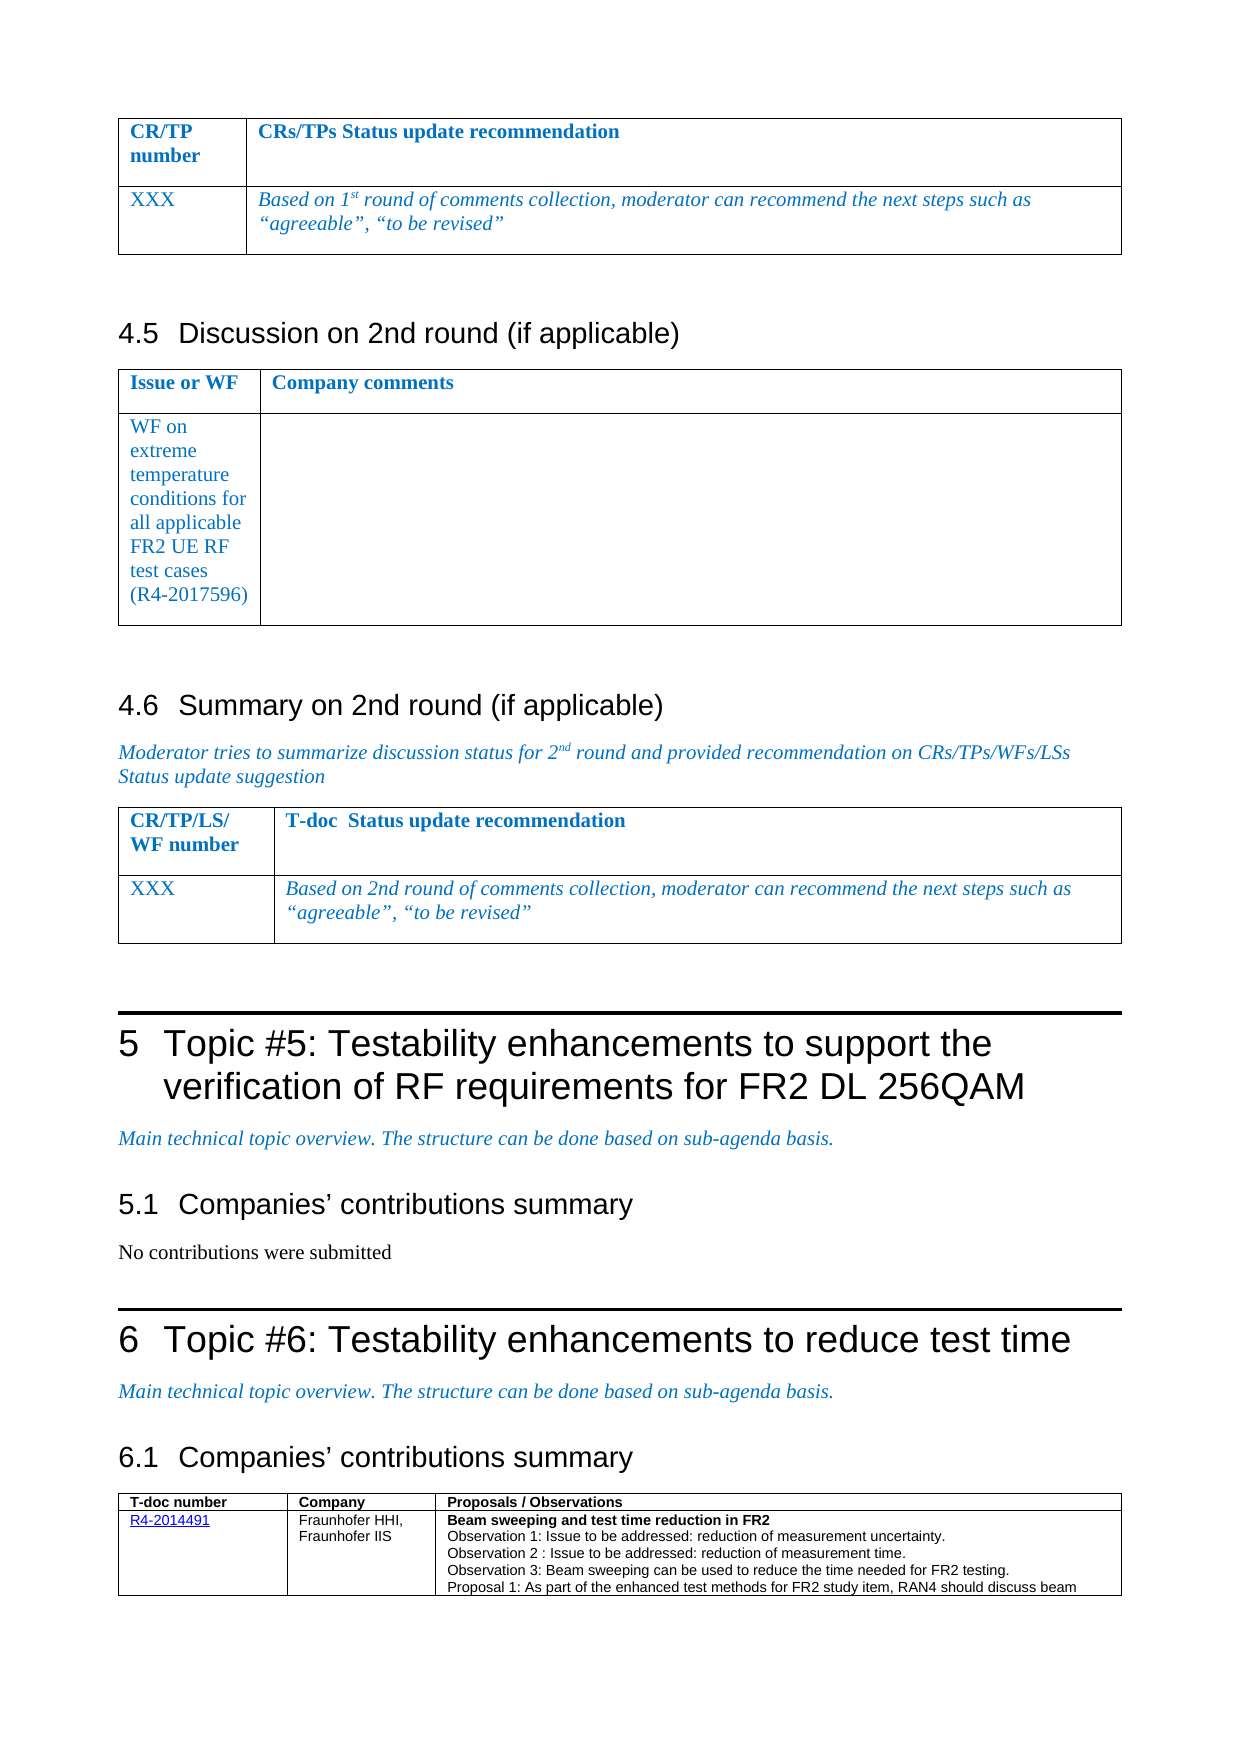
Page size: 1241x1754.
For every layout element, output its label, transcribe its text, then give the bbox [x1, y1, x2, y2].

table_header CR/TP number [119, 119, 246, 186]
table_cell XXX [119, 876, 274, 942]
subtitle Companies’ contributions summary [118, 1440, 1122, 1474]
text No contributions were submitted [118, 1239, 1122, 1264]
table_header Company comments [261, 370, 1121, 413]
subtitle Summary on 2nd round (if applicable) [118, 687, 1122, 721]
table_cell R4-2014491 [119, 1511, 287, 1595]
table_header T-doc number [119, 1494, 287, 1510]
table_cell [261, 414, 1121, 625]
table_cell XXX [119, 187, 246, 254]
table_header CRs/TPs Status update recommendation [247, 119, 1121, 186]
text Main technical topic overview. The structure can be done based on sub-agenda basis. [118, 1126, 1122, 1150]
table_header Company [288, 1494, 435, 1510]
text Moderator tries to summarize discussion status for 2nd round and provided recommendation on CRs/TPs/WFs/LSs Status update suggestion [118, 740, 1122, 788]
table_header Proposals / Observations [436, 1494, 1121, 1510]
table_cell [436, 1511, 1121, 1595]
subtitle Discussion on 2nd round (if applicable) [118, 316, 1122, 350]
table_header Issue or WF [119, 370, 260, 413]
table_cell Based on 2nd round of comments collection, moderator can recommend the next steps such as “agreeable”, “to be revised” [275, 876, 1121, 942]
table_cell Based on 1st round of comments collection, moderator can recommend the next steps such as “agreeable”, “to be revised” [247, 187, 1121, 254]
table_header T-doc Status update recommendation [275, 808, 1121, 874]
table_header CR/TP/LS/WF number [119, 808, 274, 874]
subtitle Companies’ contributions summary [118, 1187, 1122, 1221]
text Main technical topic overview. The structure can be done based on sub-agenda basis. [118, 1379, 1122, 1403]
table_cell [288, 1511, 435, 1595]
subtitle Topic #6: Testability enhancements to reduce test time [118, 1311, 1122, 1360]
table_cell WF on extreme temperature conditions for all applicable FR2 UE RF test cases (R4-2017596) [119, 414, 260, 625]
subtitle Topic #5: Testability enhancements to support the verification of RF requirements for FR2 DL 256QAM [118, 1015, 1122, 1107]
